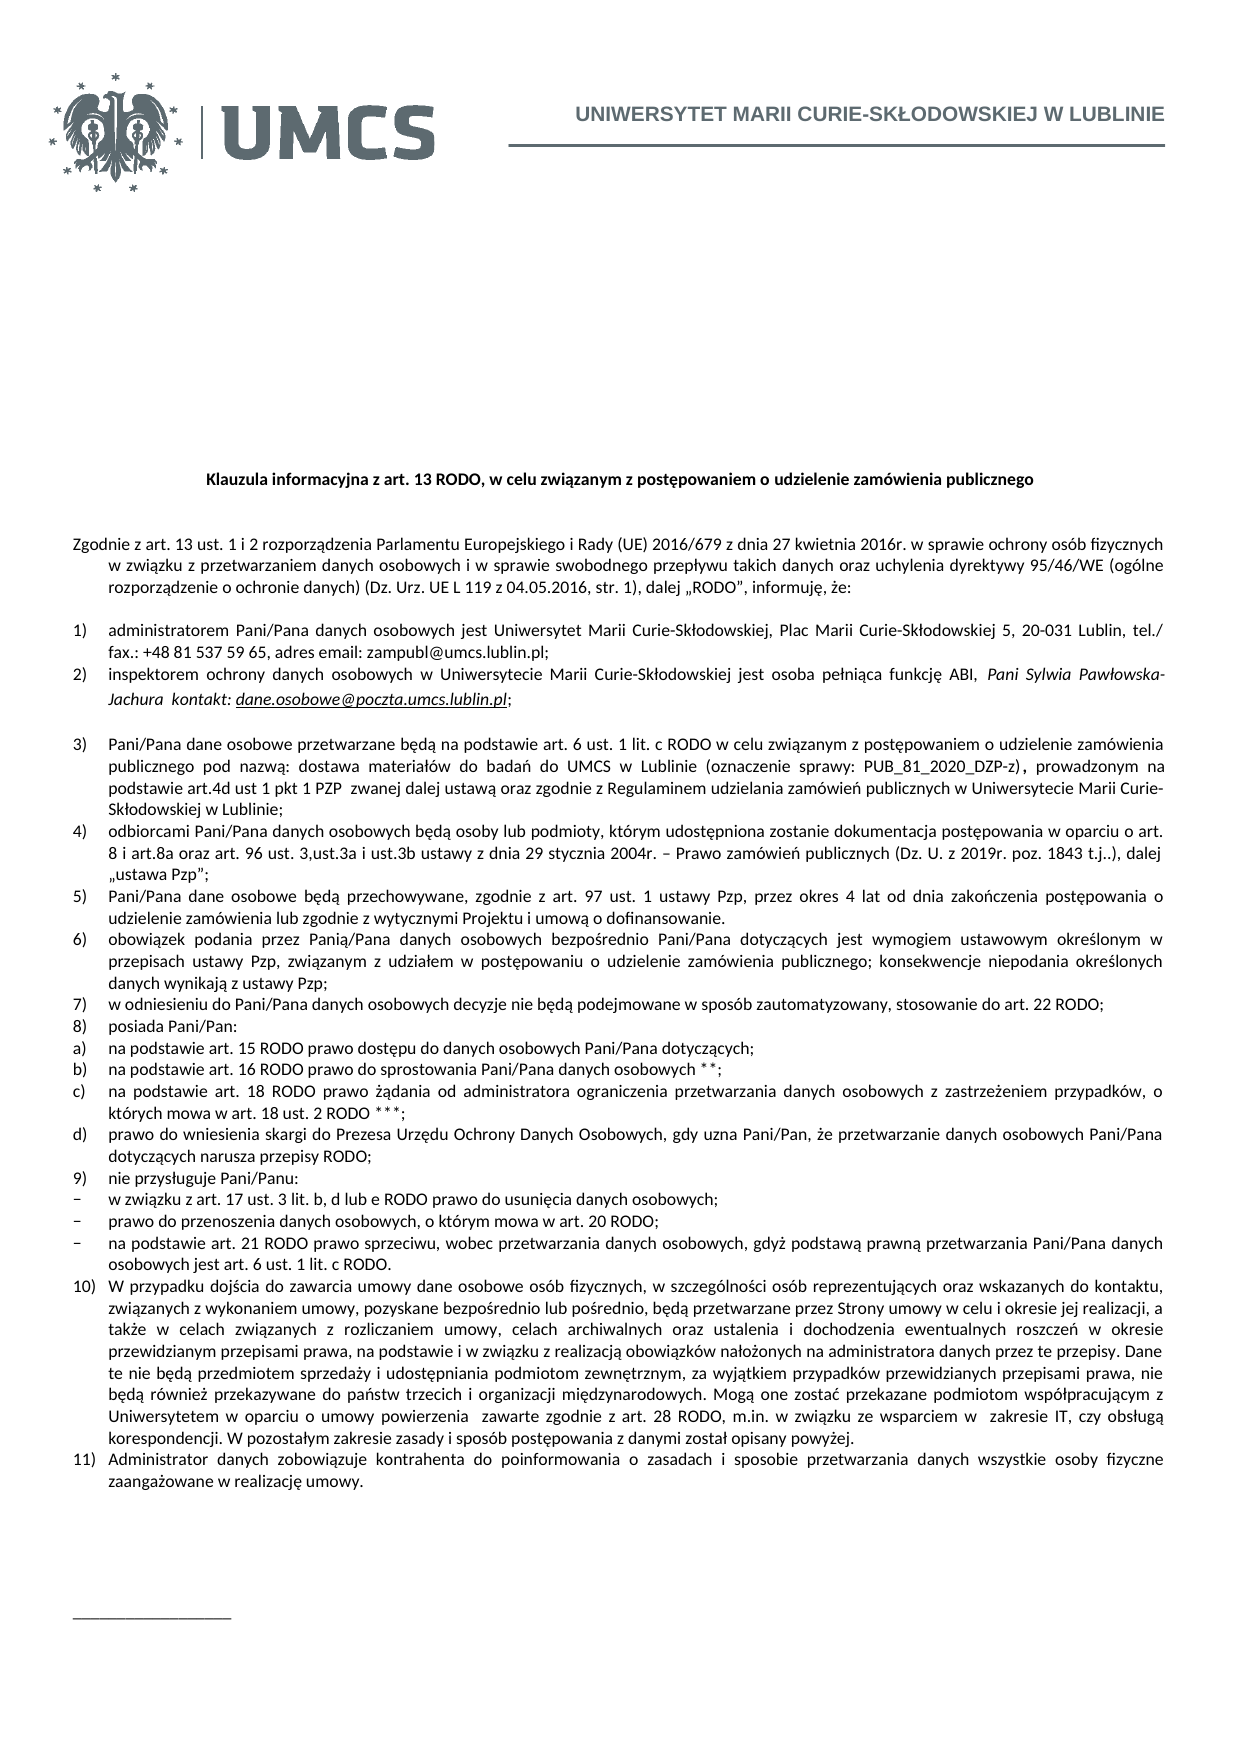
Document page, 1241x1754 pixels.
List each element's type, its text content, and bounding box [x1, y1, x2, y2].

text 10) W przypadku dojścia do zawarcia umowy dane osobowe osób fizycznych, w szczególności osób reprezentujących oraz wskazanych do kontaktu, związanych z wykonaniem umowy, pozyskane bezpośrednio lub pośrednio, będą przetwarzane przez Strony umowy w celu i okresie jej realizacji, a także w celach związanych z rozliczaniem umowy, celach archiwalnych oraz ustalenia i dochodzenia ewentualnych roszczeń w okresie przewidzianym przepisami prawa, na podstawie i w związku z realizacją obowiązków nałożonych na administratora danych przez te przepisy. Dane te nie będą przedmiotem sprzedaży i udostępniania podmiotom zewnętrznym, za wyjątkiem przypadków przewidzianych przepisami prawa, nie będą również przekazywane do państw trzecich i organizacji międzynarodowych. Mogą one zostać przekazane podmiotom współpracującym z Uniwersytetem w oparciu o umowy powierzenia zawarte zgodnie z art. 28 RODO, m.in. w związku ze wsparciem w zakresie IT, czy obsługą korespondencji. W pozostałym zakresie zasady i sposób postępowania z danymi został opisany powyżej. [73, 1275, 1165, 1448]
text a) na podstawie art. 15 RODO prawo dostępu do danych osobowych Pani/Pana dotyczących; [73, 1037, 1165, 1058]
text Zgodnie z art. 13 ust. 1 i 2 rozporządzenia Parlamentu Europejskiego i Rady (UE) 2016/679 z dnia 27 kwietnia 2016r. w sprawie ochrony osób fizycznych w związku z przetwarzaniem danych osobowych i w sprawie swobodnego przepływu takich danych oraz uchylenia dyrektywy 95/46/WE (ogólne rozporządzenie o ochronie danych) (Dz. Urz. UE L 119 z 04.05.2016, str. 1), dalej „RODO”, informuję, że: [73, 533, 1165, 598]
text 3) Pani/Pana dane osobowe przetwarzane będą na podstawie art. 6 ust. 1 lit. c RODO w celu związanym z postępowaniem o udzielenie zamówienia publicznego pod nazwą: dostawa materiałów do badań do UMCS w Lublinie (oznaczenie sprawy: PUB_81_2020_DZP-z), prowadzonym na podstawie art.4d ust 1 pkt 1 PZP zwanej dalej ustawą oraz zgodnie z Regulaminem udzielania zamówień publicznych w Uniwersytecie Marii Curie-Skłodowskiej w Lublinie; [73, 733, 1165, 820]
text b) na podstawie art. 16 RODO prawo do sprostowania Pani/Pana danych osobowych **; [73, 1058, 1165, 1080]
text − w związku z art. 17 ust. 3 lit. b, d lub e RODO prawo do usunięcia danych osobowych; [73, 1188, 1165, 1210]
picture [48, 73, 435, 192]
text d) prawo do wniesienia skargi do Prezesa Urzędu Ochrony Danych Osobowych, gdy uzna Pani/Pan, że przetwarzanie danych osobowych Pani/Pana dotyczących narusza przepisy RODO; [73, 1123, 1165, 1167]
text 7) w odniesieniu do Pani/Pana danych osobowych decyzje nie będą podejmowane w sposób zautomatyzowany, stosowanie do art. 22 RODO; [73, 993, 1165, 1015]
text c) na podstawie art. 18 RODO prawo żądania od administratora ograniczenia przetwarzania danych osobowych z zastrzeżeniem przypadków, o których mowa w art. 18 ust. 2 RODO ***; [73, 1080, 1165, 1123]
text 9) nie przysługuje Pani/Panu: [73, 1167, 1165, 1188]
text − na podstawie art. 21 RODO prawo sprzeciwu, wobec przetwarzania danych osobowych, gdyż podstawą prawną przetwarzania Pani/Pana danych osobowych jest art. 6 ust. 1 lit. c RODO. [73, 1232, 1165, 1275]
text 6) obowiązek podania przez Panią/Pana danych osobowych bezpośrednio Pani/Pana dotyczących jest wymogiem ustawowym określonym w przepisach ustawy Pzp, związanym z udziałem w postępowaniu o udzielenie zamówienia publicznego; konsekwencje niepodania określonych danych wynikają z ustawy Pzp; [73, 928, 1165, 993]
text Klauzula informacyjna z art. 13 RODO, w celu związanym z postępowaniem o udzielenie zamówienia publicznego [75, 468, 1165, 489]
text 1) administratorem Pani/Pana danych osobowych jest Uniwersytet Marii Curie-Skłodowskiej, Plac Marii Curie-Skłodowskiej 5, 20-031 Lublin, tel./ fax.: +48 81 537 59 65, adres email: zampubl@umcs.lublin.pl; [73, 619, 1165, 663]
text __________________ [73, 1600, 1165, 1622]
text 5) Pani/Pana dane osobowe będą przechowywane, zgodnie z art. 97 ust. 1 ustawy Pzp, przez okres 4 lat od dnia zakończenia postępowania o udzielenie zamówienia lub zgodnie z wytycznymi Projektu i umową o dofinansowanie. [73, 885, 1165, 928]
text 11) Administrator danych zobowiązuje kontrahenta do poinformowania o zasadach i sposobie przetwarzania danych wszystkie osoby fizyczne zaangażowane w realizację umowy. [73, 1448, 1165, 1492]
text − prawo do przenoszenia danych osobowych, o którym mowa w art. 20 RODO; [73, 1210, 1165, 1232]
text 8) posiada Pani/Pan: [73, 1015, 1165, 1037]
text 2) inspektorem ochrony danych osobowych w Uniwersytecie Marii Curie-Skłodowskiej jest osoba pełniąca funkcję ABI, Pani Sylwia Pawłowska-Jachura kontakt: dane.osobowe@poczta.umcs.lublin.pl; [73, 663, 1165, 709]
text 4) odbiorcami Pani/Pana danych osobowych będą osoby lub podmioty, którym udostępniona zostanie dokumentacja postępowania w oparciu o art. 8 i art.8a oraz art. 96 ust. 3,ust.3a i ust.3b ustawy z dnia 29 stycznia 2004r. – Prawo zamówień publicznych (Dz. U. z 2019r. poz. 1843 t.j..), dalej „ustawa Pzp”; [73, 820, 1165, 885]
